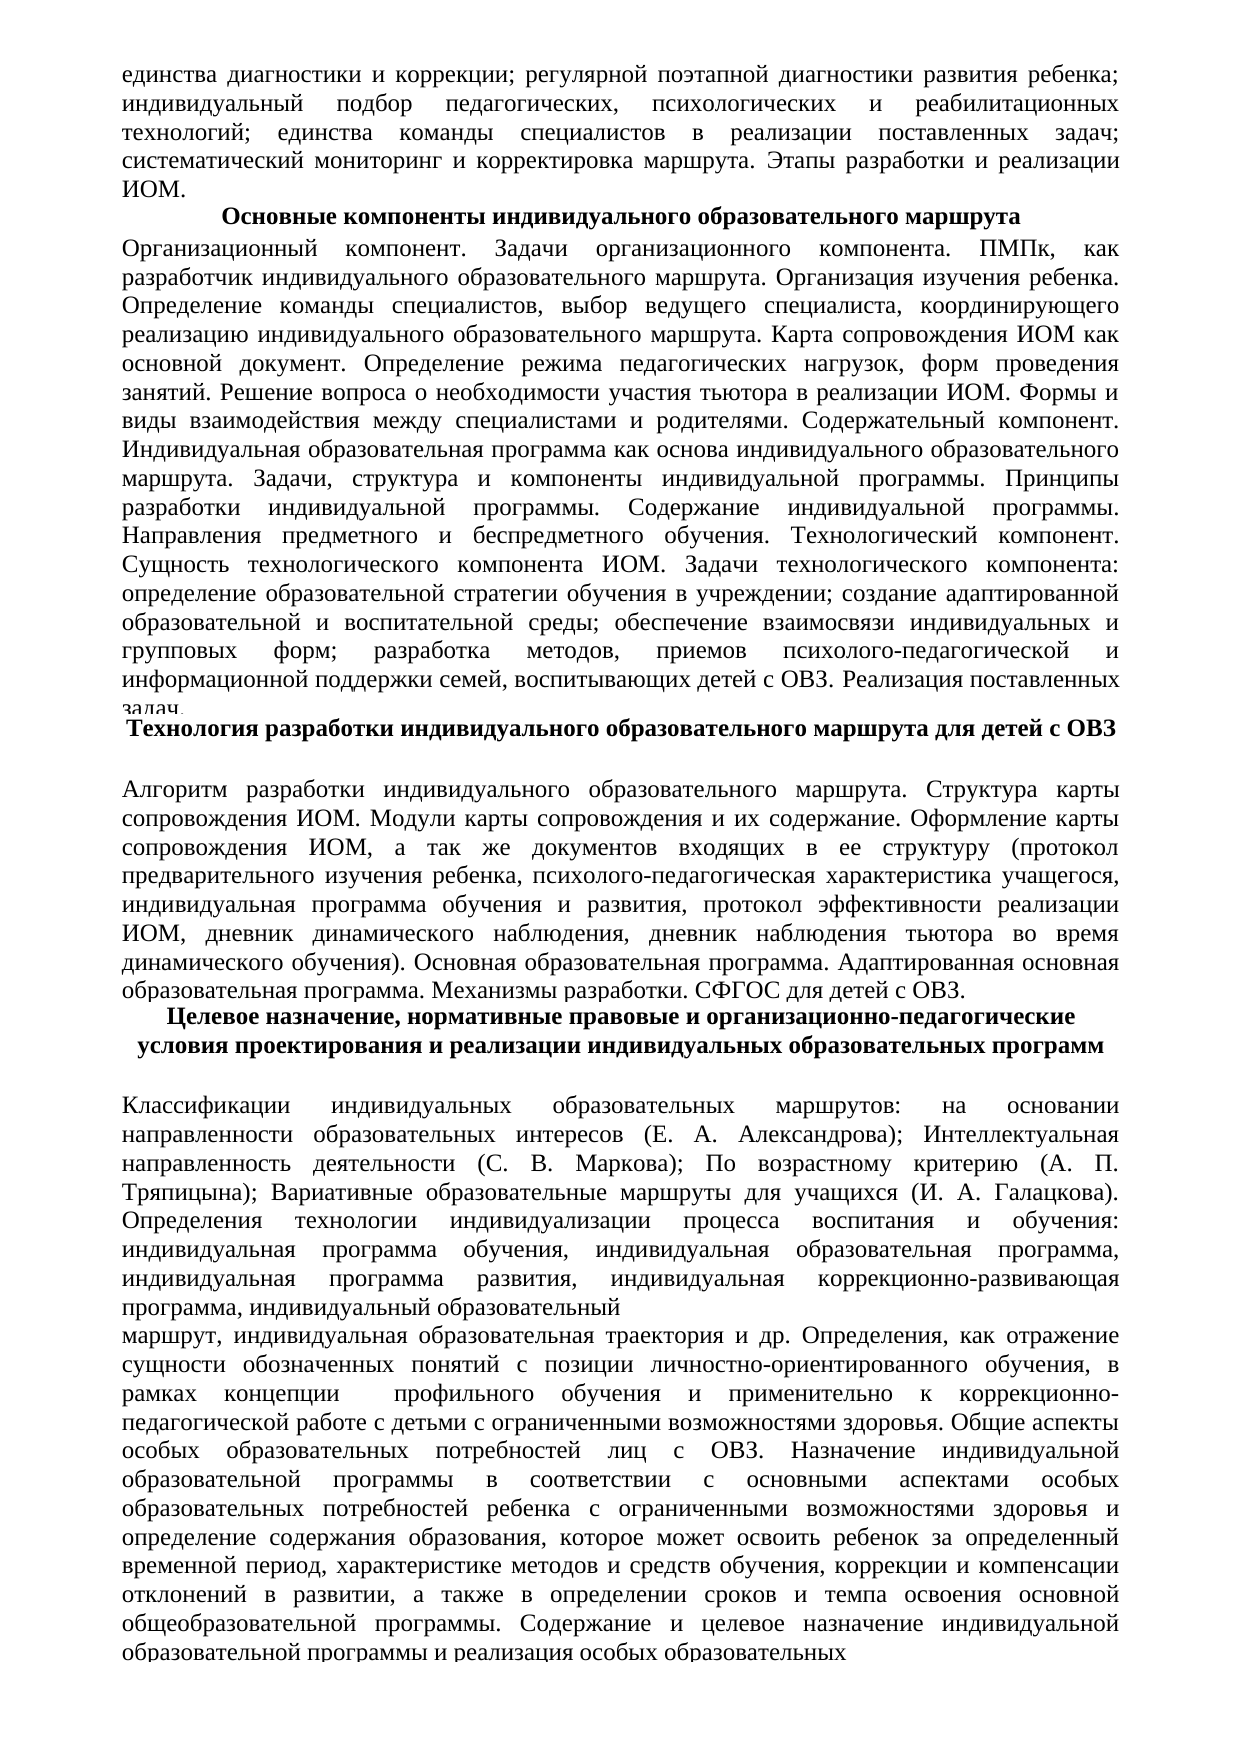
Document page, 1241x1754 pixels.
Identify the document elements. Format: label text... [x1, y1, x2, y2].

table_cell Классификации индивидуальных образовательных маршрутов: на основании направленности образовательных интересов (Е. А. Александрова); Интеллектуальная направленность деятельности (С. В. Маркова); По возрастному критерию (А. П. Тряпицына); Вариативные образовательные маршруты для учащихся (И. А. Галацкова). Определения технологии индивидуализации процесса воспитания и обучения: индивидуальная программа обучения, индивидуальная образовательная программа, индивидуальная программа развития, индивидуальная коррекционно-развивающая программа, индивидуальный образовательный маршрут, индивидуальная образовательная траектория и др. Определения, как отражение сущности обозначенных понятий с позиции личностно-ориентированного обучения, в рамках концепции профильного обучения и применительно к коррекционно- педагогической работе с детьми с ограниченными возможностями здоровья. Общие аспекты особых образовательных потребностей лиц с ОВЗ. Назначение индивидуальной образовательной программы в соответствии с основными аспектами особых образовательных потребностей ребенка с ограниченными возможностями здоровья и определение содержания образования, которое может освоить ребенок за определенный временной период, характеристике методов и средств обучения, коррекции и компенсации отклонений в развитии, а также в определении сроков и темпа освоения основной общеобразовательной программы. Содержание и целевое назначение индивидуальной образовательной программы и реализация особых образовательных [118, 1090, 1124, 1662]
table_cell Алгоритм разработки индивидуального образовательного маршрута. Структура карты сопровождения ИОМ. Модули карты сопровождения и их содержание. Оформление карты сопровождения ИОМ, а так же документов входящих в ее структуру (протокол предварительного изучения ребенка, психолого-педагогическая характеристика учащегося, индивидуальная программа обучения и развития, протокол эффективности реализации ИОМ, дневник динамического наблюдения, дневник наблюдения тьютора во время динамического обучения). Основная образовательная программа. Адаптированная основная образовательная программа. Механизмы разработки. СФГОС для детей с ОВЗ. [118, 774, 1124, 1001]
table_cell Организационный компонент. Задачи организационного компонента. ПМПк, как разработчик индивидуального образовательного маршрута. Организация изучения ребенка. Определение команды специалистов, выбор ведущего специалиста, координирующего реализацию индивидуального образовательного маршрута. Карта сопровождения ИОМ как основной документ. Определение режима педагогических нагрузок, форм проведения занятий. Решение вопроса о необходимости участия тьютора в реализации ИОМ. Формы и виды взаимодействия между специалистами и родителями. Содержательный компонент. Индивидуальная образовательная программа как основа индивидуального образовательного маршрута. Задачи, структура и компоненты индивидуальной программы. Принципы разработки индивидуальной программы. Содержание индивидуальной программы. Направления предметного и беспредметного обучения. Технологический компонент. Сущность технологического компонента ИОМ. Задачи технологического компонента: определение образовательной стратегии обучения в учреждении; создание адаптированной образовательной и воспитательной среды; обеспечение взаимосвязи индивидуальных и групповых форм; разработка методов, приемов психолого-педагогической и информационной поддержки семей, воспитывающих детей с ОВЗ. Реализация поставленных задач. [118, 233, 1124, 713]
table_cell Целевое назначение, нормативные правовые и организационно-педагогические условия проектирования и реализации индивидуальных образовательных программ [118, 1001, 1124, 1090]
table_header единства диагностики и коррекции; регулярной поэтапной диагностики развития ребенка; индивидуальный подбор педагогических, психологических и реабилитационных технологий; единства команды специалистов в реализации поставленных задач; систематический мониторинг и корректировка маршрута. Этапы разработки и реализации ИОМ. [118, 59, 1124, 201]
table_cell Технология разработки индивидуального образовательного маршрута для детей с ОВЗ [118, 714, 1124, 774]
table_cell Основные компоненты индивидуального образовательного маршрута [118, 201, 1124, 233]
